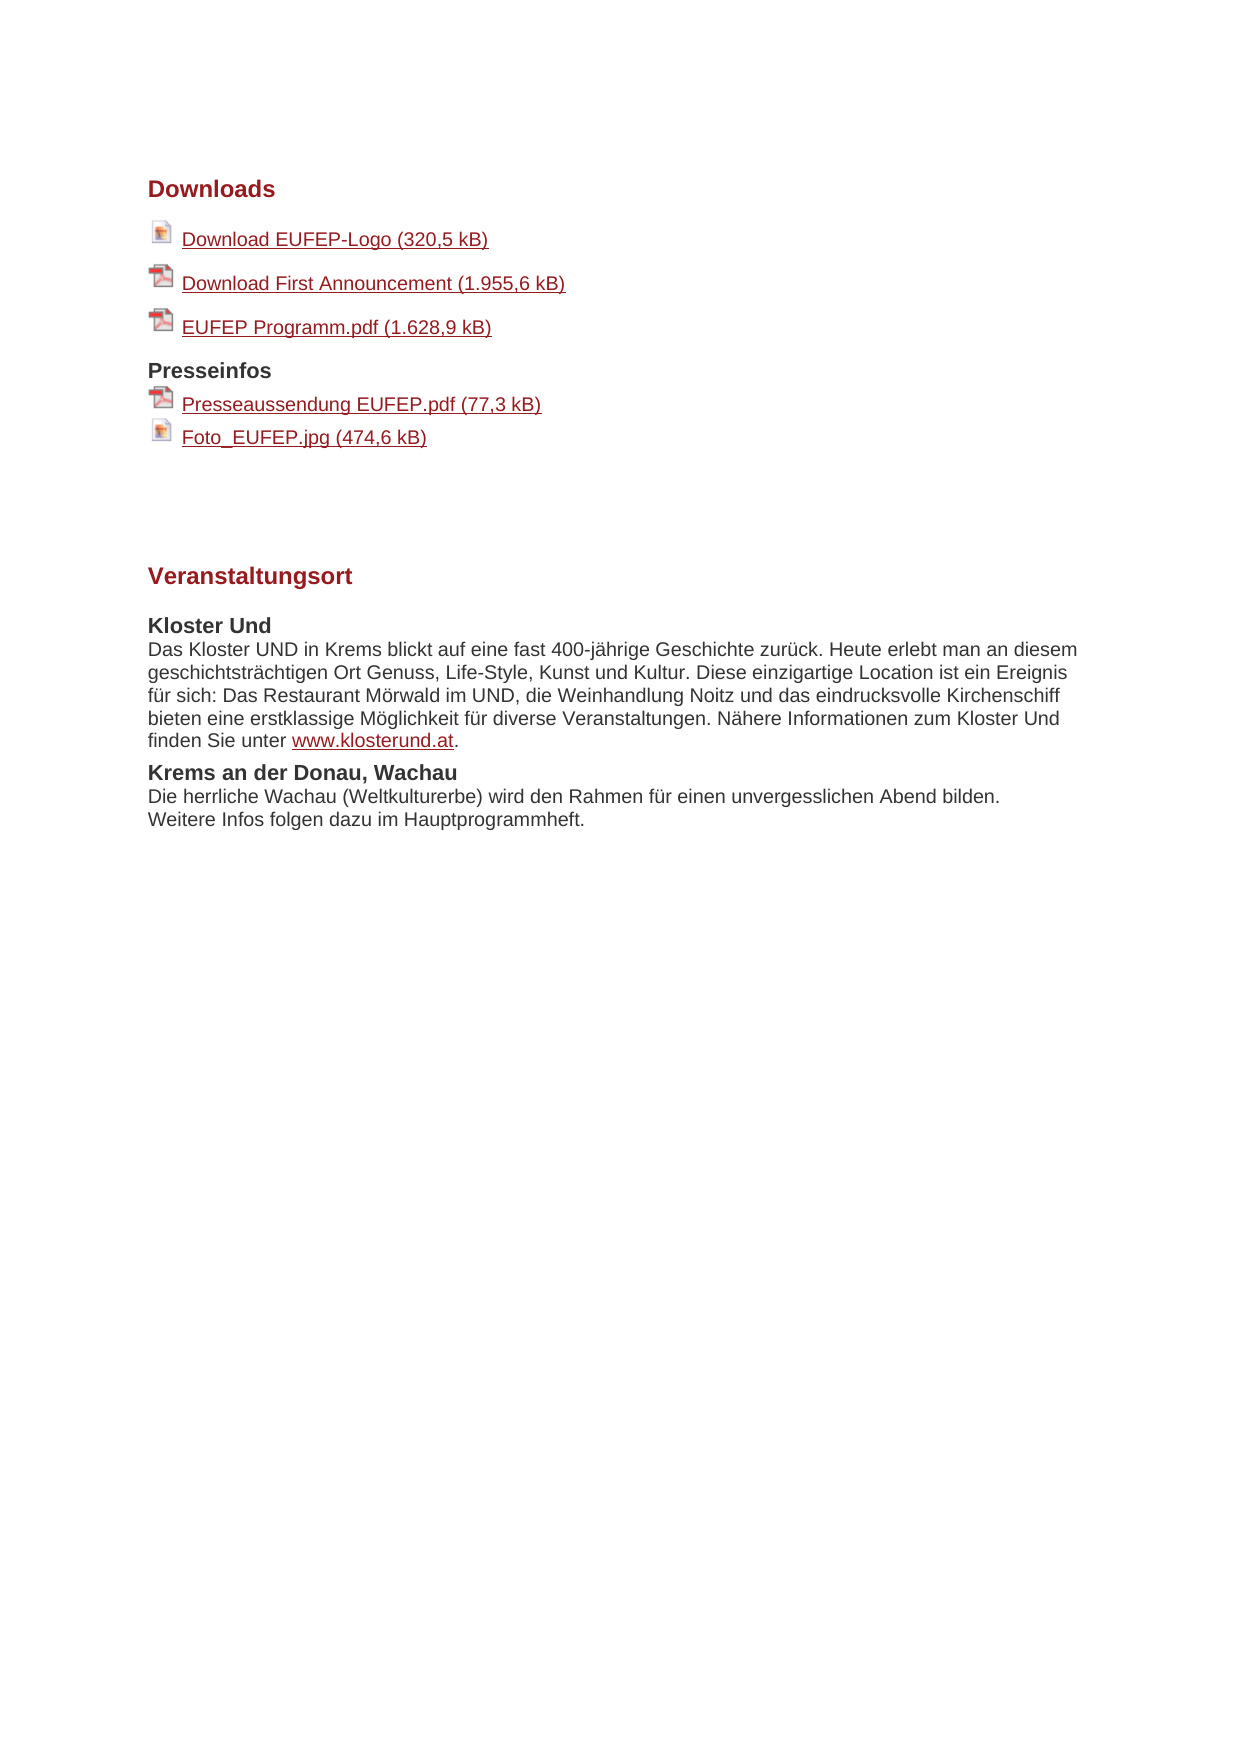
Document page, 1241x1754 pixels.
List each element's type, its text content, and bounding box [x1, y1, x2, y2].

subtitle Presseinfos [148, 350, 1093, 383]
picture [147, 261, 177, 291]
text Download First Announcement (1.955,6 kB) [148, 262, 1093, 294]
picture [147, 305, 177, 335]
text Die herrliche Wachau (Weltkulturerbe) wird den Rahmen für einen unvergesslichen Abend bilden. [148, 785, 1093, 808]
subtitle Kloster Und [148, 605, 1093, 638]
picture [147, 383, 177, 412]
text Presseaussendung EUFEP.pdf (77,3 kB) [148, 383, 1093, 416]
subtitle Veranstaltungsort [148, 552, 1093, 589]
text Download EUFEP-Logo (320,5 kB) [148, 218, 1093, 251]
subtitle Krems an der Donau, Wachau [148, 752, 1093, 785]
text Foto_EUFEP.jpg (474,6 kB) [148, 416, 1093, 448]
text Das Kloster UND in Krems blickt auf eine fast 400-jährige Geschichte zurück. Heute erlebt man an diesem geschichtsträchtigen Ort Genuss, Life-Style, Kunst und Kultur. Diese einzigartige Location ist ein Ereignis für sich: Das Restaurant Mörwald im UND, die Weinhandlung Noitz und das eindrucksvolle Kirchenschiff bieten eine erstklassige Möglichkeit für diverse Veranstaltungen. Nähere Informationen zum Kloster Und finden Sie unter www.klosterund.at. [148, 638, 1093, 752]
picture [147, 217, 177, 247]
text Weitere Infos folgen dazu im Hauptprogrammheft. [148, 808, 1093, 831]
text EUFEP Programm.pdf (1.628,9 kB) [148, 306, 1093, 338]
picture [147, 415, 177, 445]
subtitle Downloads [148, 165, 1093, 202]
